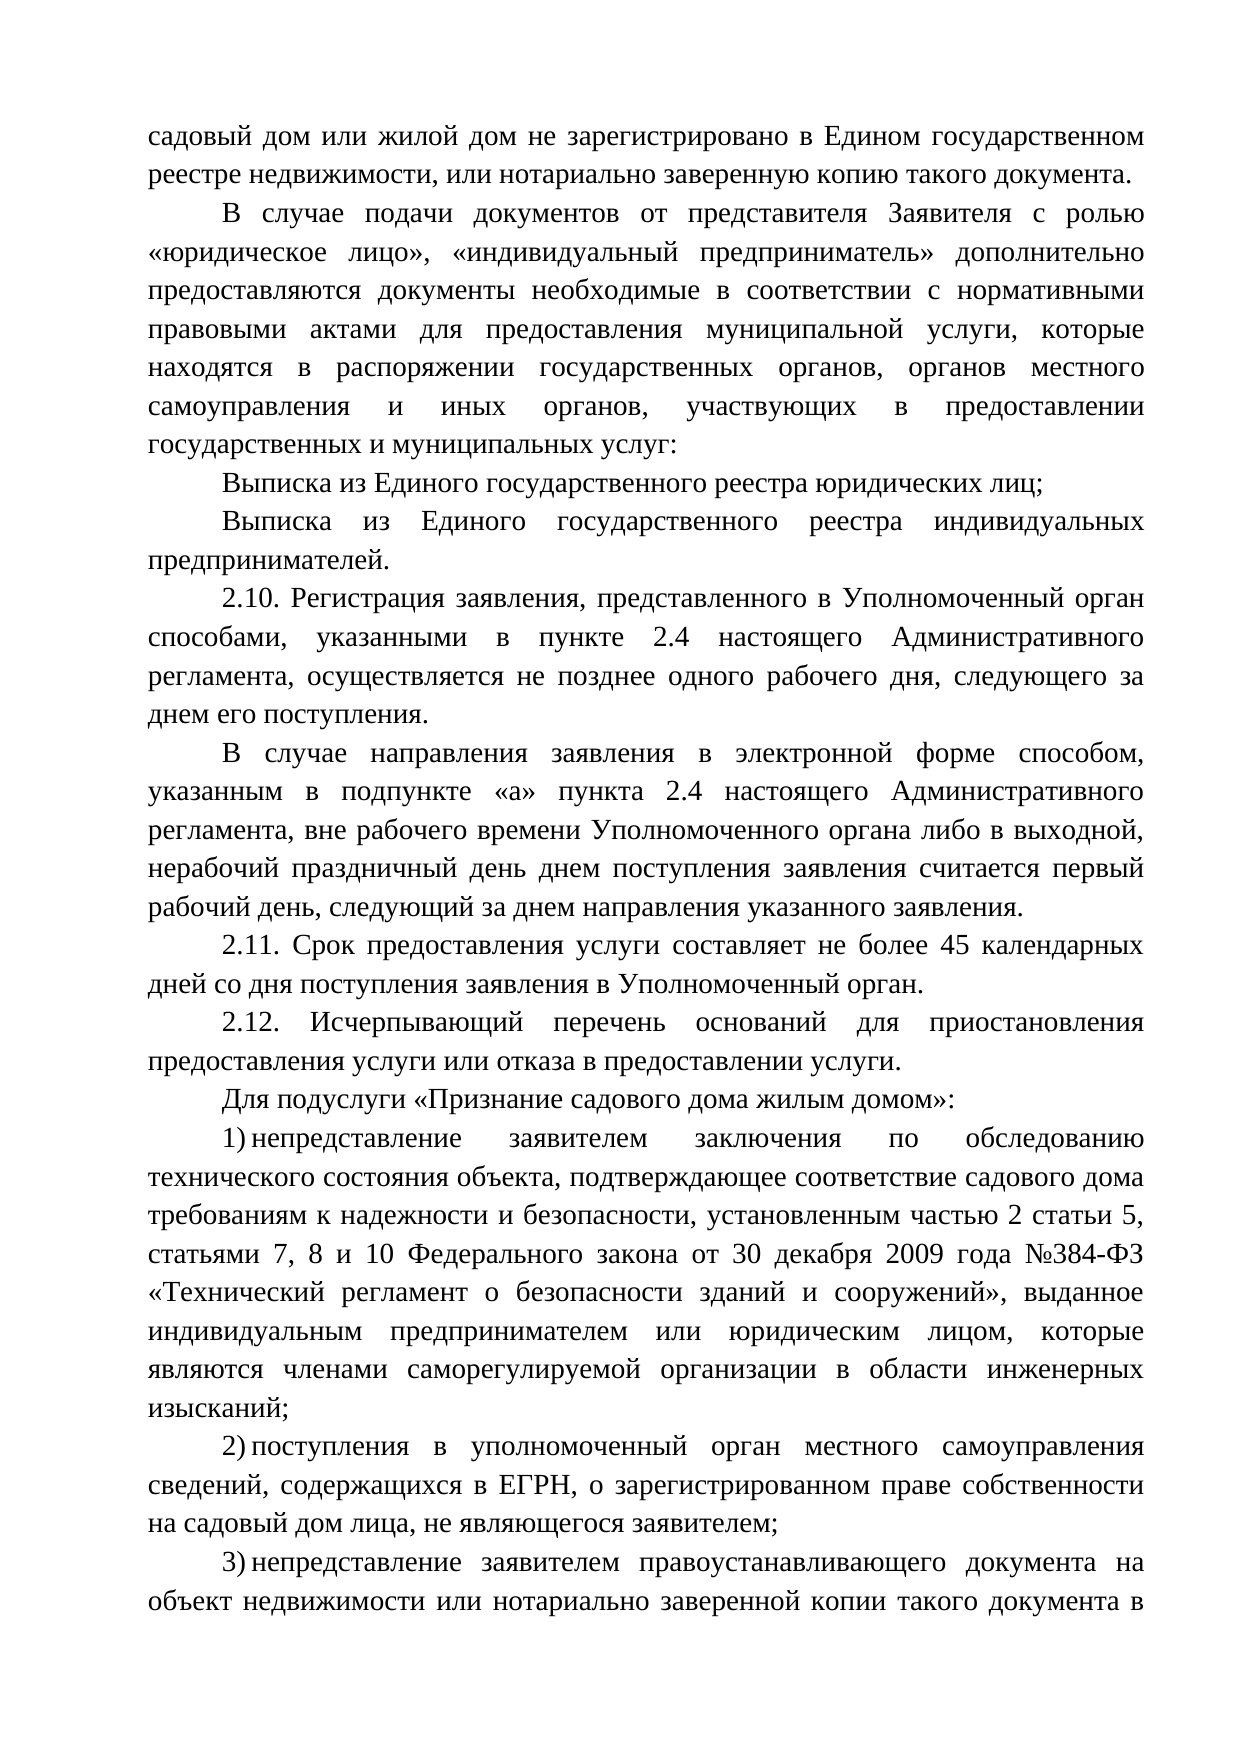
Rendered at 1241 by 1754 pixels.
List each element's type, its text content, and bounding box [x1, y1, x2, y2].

text Выписка из Единого государственного реестра юридических лиц; [148, 465, 1146, 498]
text 2.11. Срок предоставления услуги составляет не более 45 календарных дней со дня поступления заявления в Уполномоченный орган. [148, 927, 1145, 999]
list поступления в уполномоченный орган местного самоуправления сведений, содержащихся в ЕГРН, о зарегистрированном праве собственности на садовый дом лица, не являющегося заявителем; [148, 1428, 1145, 1539]
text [148, 118, 1146, 190]
text В случае направления заявления в электронной форме способом, указанным в подпункте «а» пункта 2.4 настоящего Административного регламента, вне рабочего времени Уполномоченного органа либо в выходной, нерабочий праздничный день днем поступления заявления считается первый рабочий день, следующий за днем направления указанного заявления. [148, 735, 1145, 922]
text 2.10. Регистрация заявления, представленного в Уполномоченный орган способами, указанными в пункте 2.4 настоящего Административного регламента, осуществляется не позднее одного рабочего дня, следующего за днем его поступления. [148, 581, 1146, 730]
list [148, 1544, 1145, 1616]
list непредставление заявителем заключения по обследованию технического состояния объекта, подтверждающее соответствие садового дома требованиям к надежности и безопасности, установленным частью 2 статьи 5, статьями 7, 8 и 10 Федерального закона от 30 декабря 2009 года №384-ФЗ «Технический регламент о безопасности зданий и сооружений», выданное индивидуальным предпринимателем или юридическим лицом, которые являются членами саморегулируемой организации в области инженерных изысканий; [148, 1120, 1145, 1423]
text Для подуслуги «Признание садового дома жилым домом»: [148, 1082, 1145, 1115]
text В случае подачи документов от представителя Заявителя с ролью «юридическое лицо», «индивидуальный предприниматель» дополнительно предоставляются документы необходимые в соответствии с нормативными правовыми актами для предоставления муниципальной услуги, которые находятся в распоряжении государственных органов, органов местного самоуправления и иных органов, участвующих в предоставлении государственных и муниципальных услуг: [148, 195, 1146, 460]
text 2.12. Исчерпывающий перечень оснований для приостановления предоставления услуги или отказа в предоставлении услуги. [148, 1004, 1145, 1077]
text Выписка из Единого государственного реестра индивидуальных предпринимателей. [148, 503, 1146, 576]
